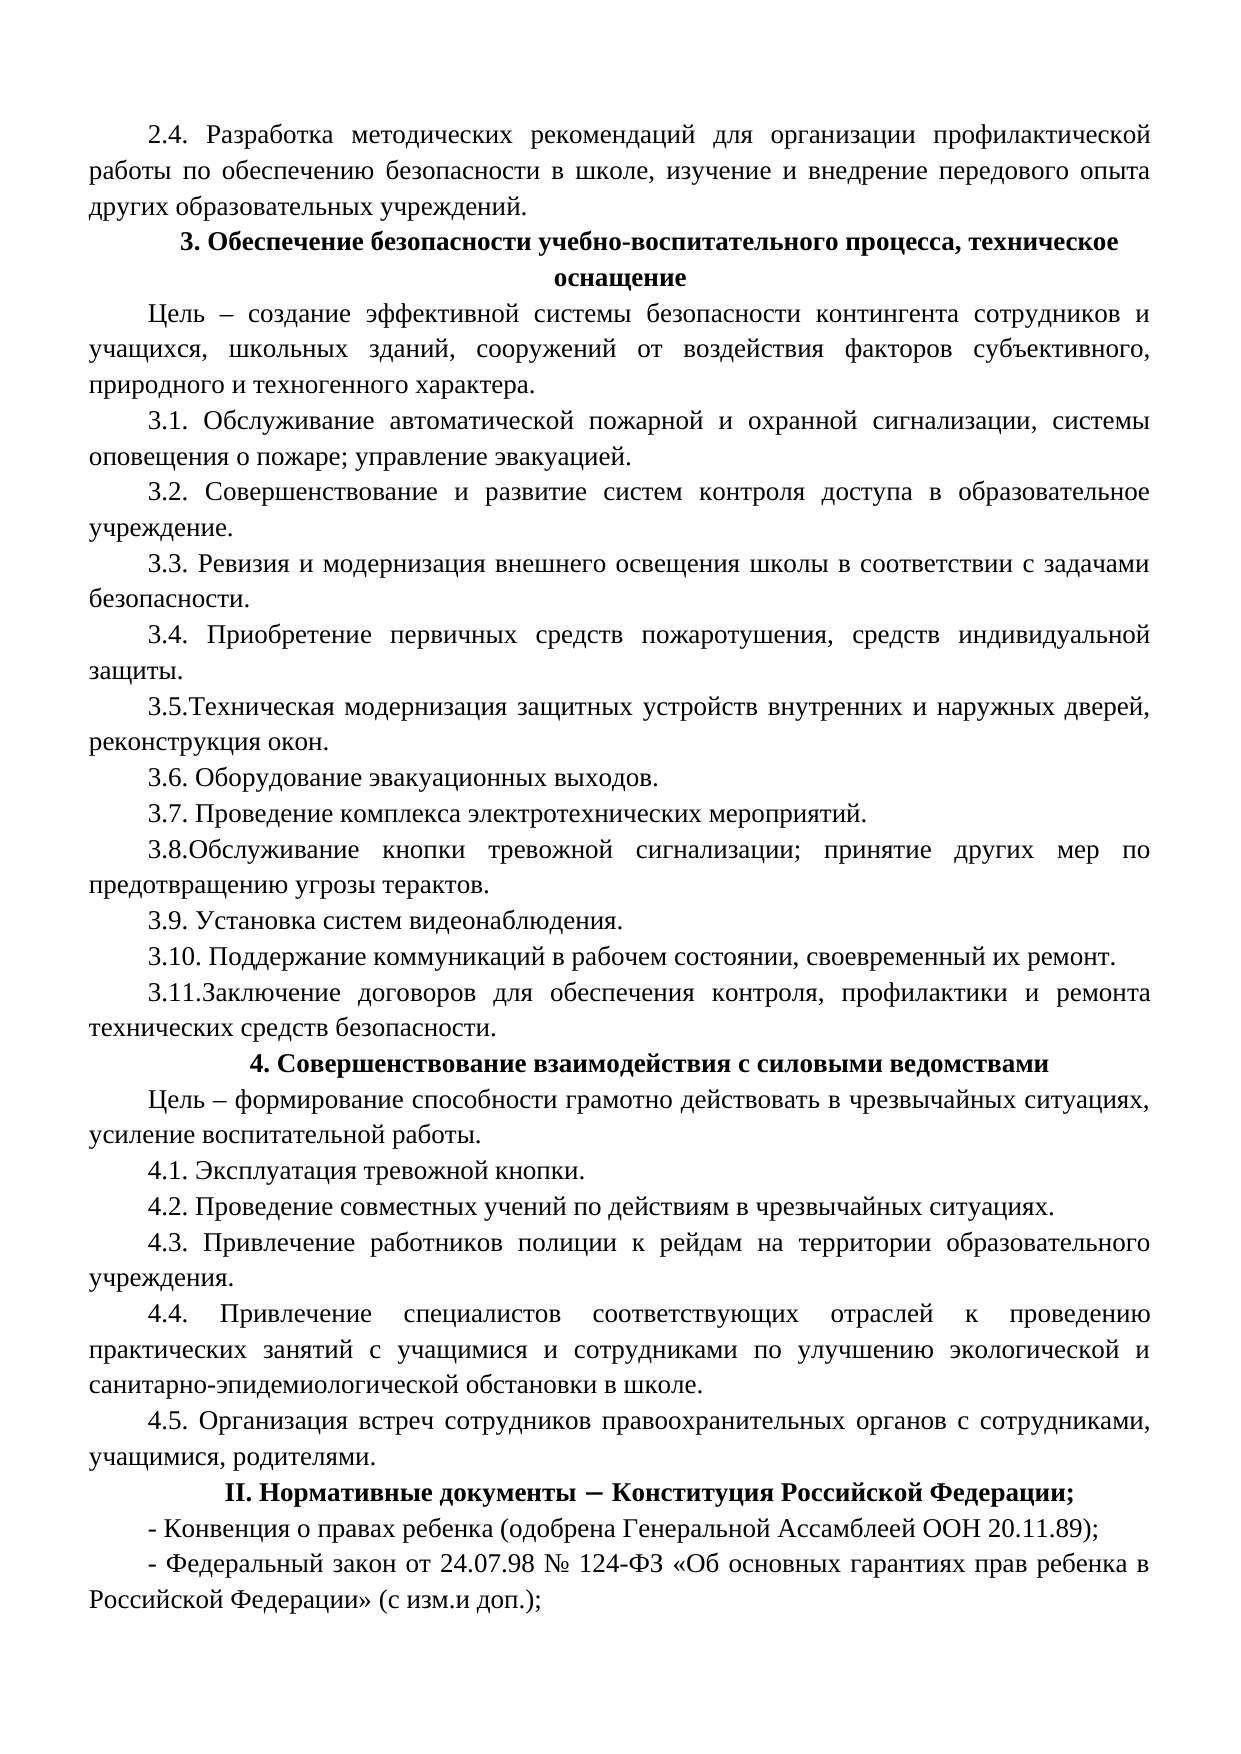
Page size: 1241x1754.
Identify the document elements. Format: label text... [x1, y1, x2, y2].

text 3.4. Приобретение первичных средств пожаротушения, средств индивидуальной защиты. [89, 618, 1152, 685]
text 3.9. Установка систем видеонаблюдения. [89, 904, 1152, 935]
text 3.11.Заключение договоров для обеспечения контроля, профилактики и ремонта технических средств безопасности. [89, 976, 1152, 1042]
text 3.10. Поддержание коммуникаций в рабочем состоянии, своевременный их ремонт. [89, 940, 1152, 971]
text 3.7. Проведение комплекса электротехнических мероприятий. [89, 797, 1152, 828]
text 3.5.Техническая модернизация защитных устройств внутренних и наружных дверей, реконструкция окон. [89, 690, 1152, 757]
text 4.4. Привлечение специалистов соответствующих отраслей к проведению практических занятий с учащимися и сотрудниками по улучшению экологической и санитарно-эпидемиологической обстановки в школе. [89, 1297, 1152, 1400]
text Цель – создание эффективной системы безопасности контингента сотрудников и учащихся, школьных зданий, сооружений от воздействия факторов субъективного, природного и техногенного характера. [89, 297, 1152, 399]
text 4.2. Проведение совместных учений по действиям в чрезвычайных ситуациях. [89, 1190, 1152, 1221]
text 4.3. Привлечение работников полиции к рейдам на территории образовательного учреждения. [89, 1226, 1152, 1293]
text 3.6. Оборудование эвакуационных выходов. [89, 761, 1152, 792]
text 3. Обеспечение безопасности учебно-воспитательного процесса, техническое оснащение [89, 225, 1152, 292]
text - Конвенция о правах ребенка (одобрена Генеральной Ассамблеей ООН 20.11.89); [89, 1512, 1152, 1543]
text 3.2. Совершенствование и развитие систем контроля доступа в образовательное учреждение. [89, 475, 1152, 542]
text 4.5. Организация встреч сотрудников правоохранительных органов с сотрудниками, учащимися, родителями. [89, 1404, 1152, 1471]
text 3.8.Обслуживание кнопки тревожной сигнализации; принятие других мер по предотвращению угрозы терактов. [89, 833, 1152, 899]
text Цель – формирование способности грамотно действовать в чрезвычайных ситуациях, усиление воспитательной работы. [89, 1083, 1152, 1150]
text 4.1. Эксплуатация тревожной кнопки. [89, 1154, 1152, 1185]
text II. Нормативные документы Конституция Российской Федерации; [89, 1476, 1152, 1507]
text 3.3. Ревизия и модернизация внешнего освещения школы в соответствии с задачами безопасности. [89, 547, 1152, 614]
text 3.1. Обслуживание автоматической пожарной и охранной сигнализации, системы оповещения о пожаре; управление эвакуацией. [89, 404, 1152, 471]
text 4. Совершенствование взаимодействия с силовыми ведомствами [89, 1047, 1152, 1078]
text - Федеральный закон от 24.07.98 № 124-ФЗ «Об основных гарантиях прав ребенка в Российской Федерации» (с изм.и доп.); [89, 1547, 1152, 1614]
text 2.4. Разработка методических рекомендаций для организации профилактической работы по обеспечению безопасности в школе, изучение и внедрение передового опыта других образовательных учреждений. [89, 118, 1152, 221]
